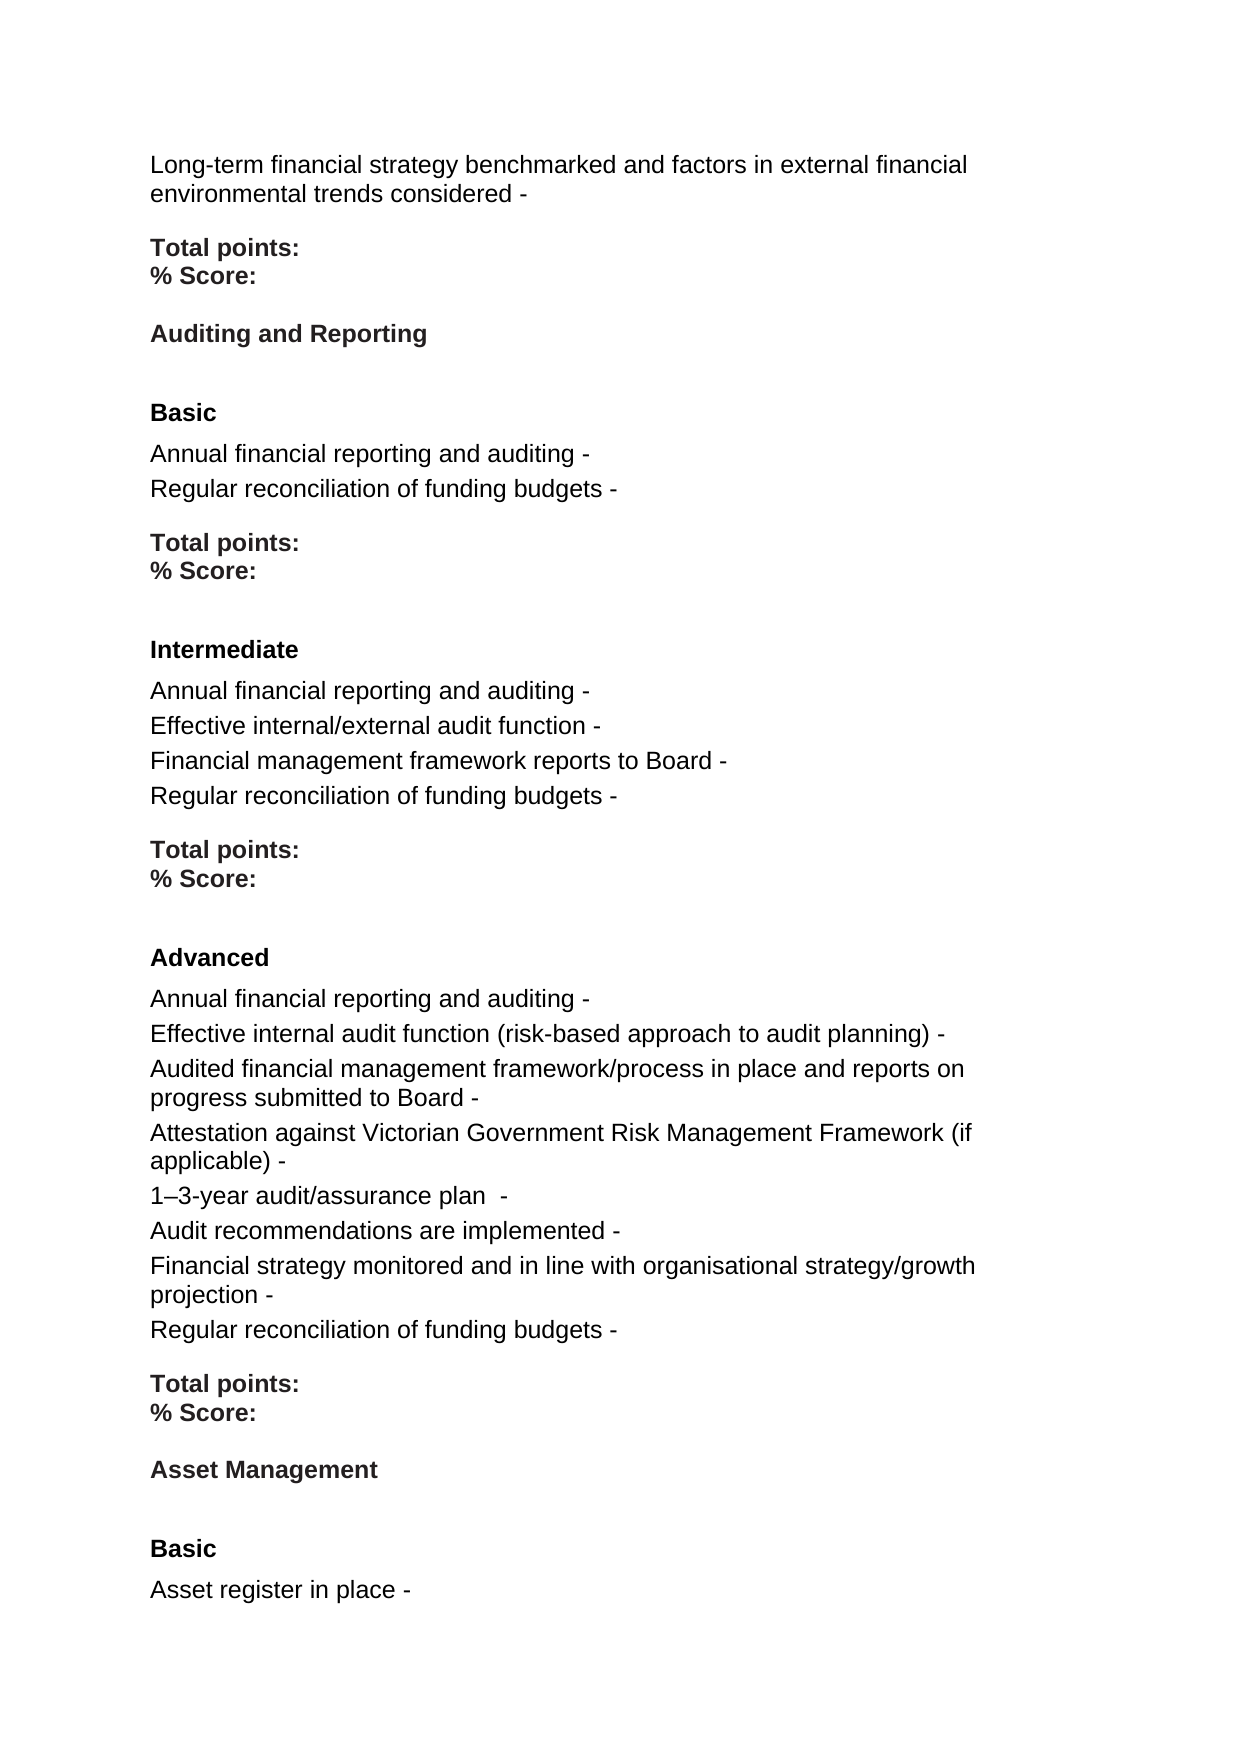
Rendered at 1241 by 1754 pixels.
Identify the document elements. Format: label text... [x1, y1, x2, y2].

text Total points: [150, 527, 1090, 556]
text Long-term financial strategy benchmarked and factors in external financial environmental trends considered - [150, 150, 1031, 207]
title Basic [150, 1534, 1031, 1562]
text Regular reconciliation of funding budgets - [150, 474, 1031, 502]
text Regular reconciliation of funding budgets - [150, 781, 1031, 810]
title Advanced [150, 942, 1031, 971]
text Auditing and Reporting [150, 319, 1090, 347]
text Attestation against Victorian Government Risk Management Framework (if applicable) - [150, 1117, 1031, 1175]
text Effective internal/external audit function - [150, 711, 1031, 740]
text Total points: [150, 232, 1090, 261]
text Total points: [150, 1369, 1090, 1397]
text Financial management framework reports to Board - [150, 746, 1031, 775]
text Annual financial reporting and auditing - [150, 676, 1031, 705]
text Total points: [150, 835, 1090, 864]
text % Score: [150, 261, 1090, 290]
text % Score: [150, 556, 1090, 585]
text Financial strategy monitored and in line with organisational strategy/growth projection - [150, 1251, 1031, 1309]
text Audit recommendations are implemented - [150, 1216, 1031, 1245]
title Basic [150, 397, 1031, 426]
text Annual financial reporting and auditing - [150, 984, 1031, 1012]
text Audited financial management framework/process in place and reports on progress submitted to Board - [150, 1054, 1031, 1111]
text Annual financial reporting and auditing - [150, 439, 1031, 467]
text 1–3-year audit/assurance plan - [150, 1181, 1031, 1210]
text Asset register in place - [150, 1575, 1031, 1604]
text Effective internal audit function (risk-based approach to audit planning) - [150, 1019, 1031, 1047]
text Regular reconciliation of funding budgets - [150, 1315, 1031, 1344]
text % Score: [150, 1397, 1090, 1426]
title Intermediate [150, 635, 1031, 664]
text % Score: [150, 864, 1090, 892]
text Asset Management [150, 1455, 1090, 1484]
